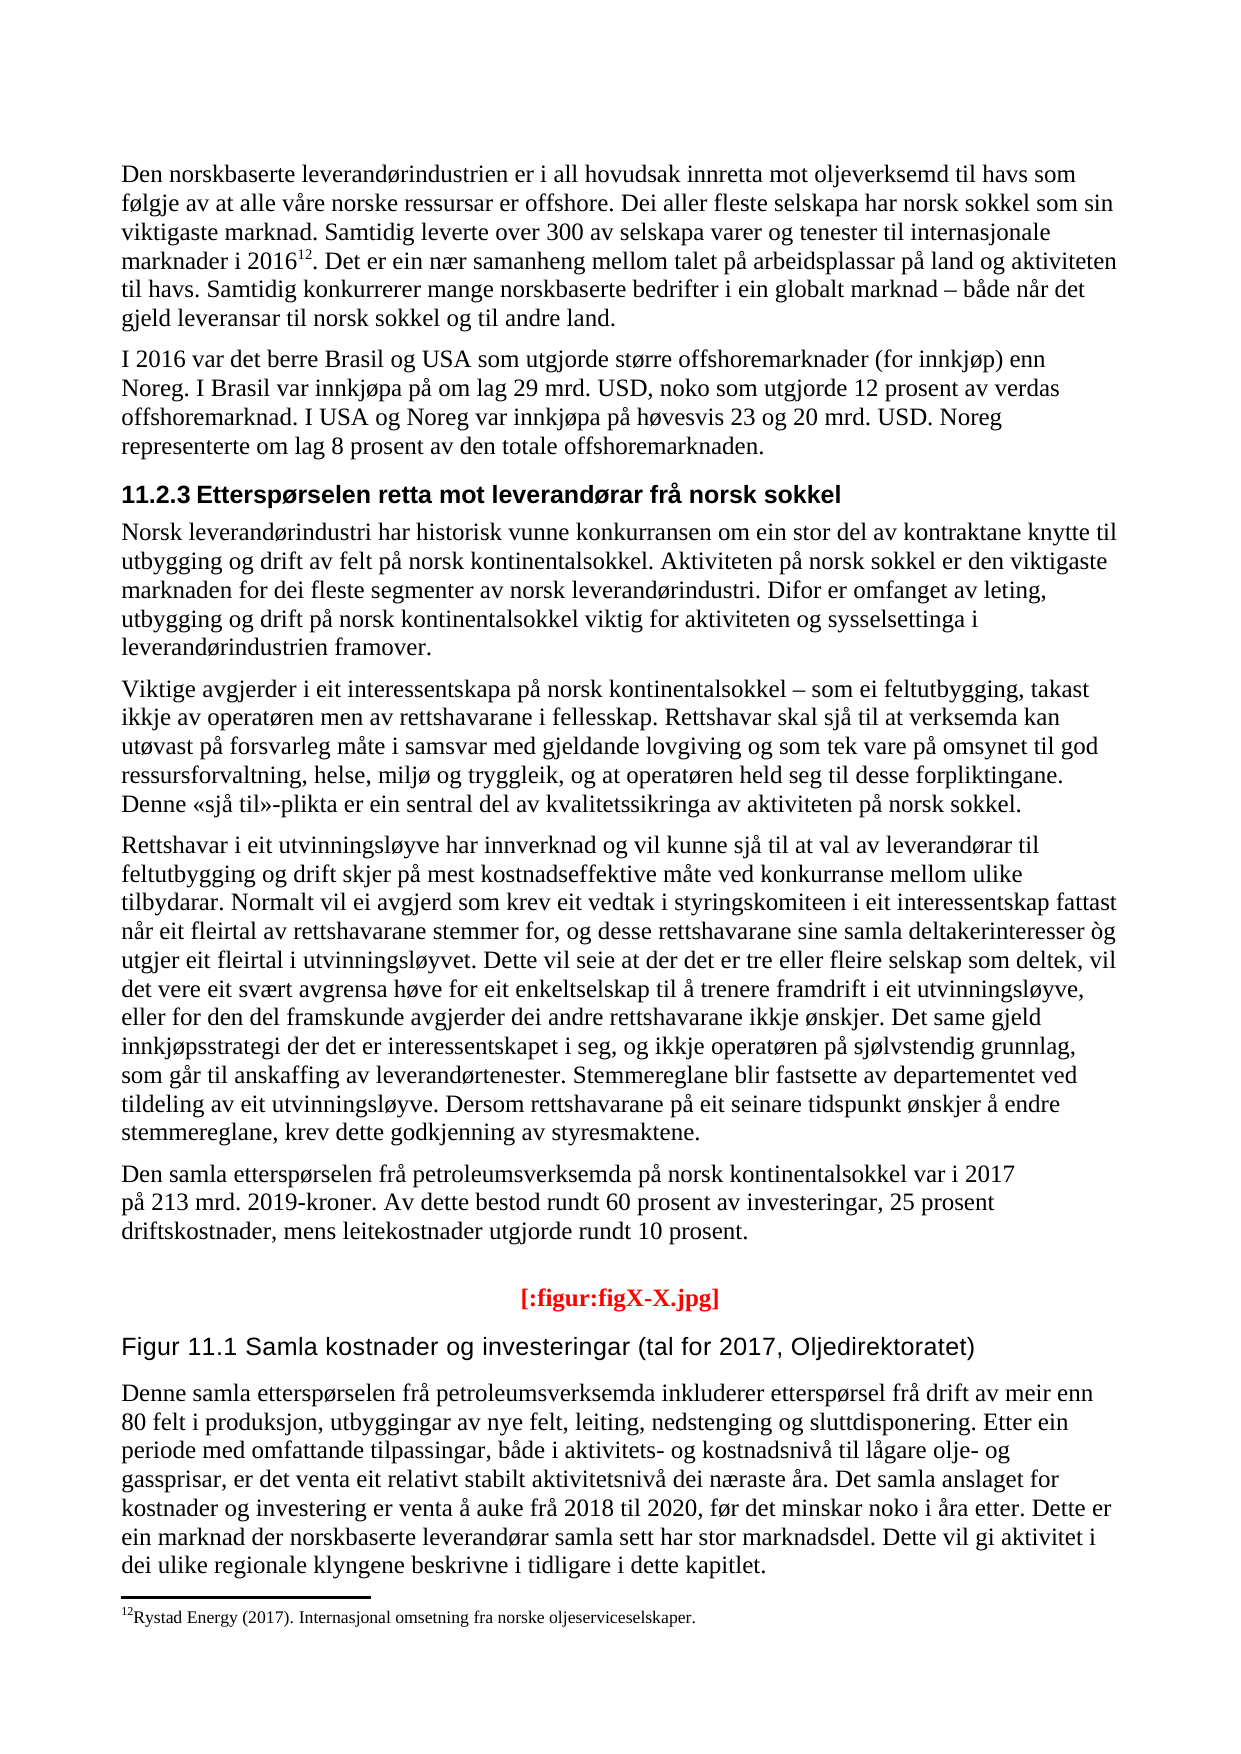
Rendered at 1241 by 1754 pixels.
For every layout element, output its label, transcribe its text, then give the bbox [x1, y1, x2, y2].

text I 2016 var det berre Brasil og USA som utgjorde større offshoremarknader (for innkjøp) enn Noreg. I Brasil var innkjøpa på om lag 29 mrd. USD, noko som utgjorde 12 prosent av verdas offshoremarknad. I USA og Noreg var innkjøpa på høvesvis 23 og 20 mrd. USD. Noreg representerte om lag 8 prosent av den totale offshoremarknaden. [121, 344, 1119, 459]
text Den norskbaserte leverandørindustrien er i all hovudsak innretta mot oljeverksemd til havs som følgje av at alle våre norske ressursar er offshore. Dei aller fleste selskapa har norsk sokkel som sin viktigaste marknad. Samtidig leverte over 300 av selskapa varer og tenester til internasjonale marknader i 2016. Det er ein nær samanheng mellom talet på arbeidsplassar på land og aktiviteten til havs. Samtidig konkurrerer mange norskbaserte bedrifter i ein globalt marknad – både når det gjeld leveransar til norsk sokkel og til andre land. [121, 159, 1119, 332]
text [:figur:figX-X.jpg] [121, 1287, 1119, 1312]
text Samla kostnader og investeringar (tal for 2017, Oljedirektoratet) [121, 1332, 1119, 1361]
text Rettshavar i eit utvinningsløyve har innverknad og vil kunne sjå til at val av leverandørar til feltutbygging og drift skjer på mest kostnadseffektive måte ved konkurranse mellom ulike tilbydarar. Normalt vil ei avgjerd som krev eit vedtak i styringskomiteen i eit interessentskap fattast når eit fleirtal av rettshavarane stemmer for, og desse rettshavarane sine samla deltakerinteresser òg utgjer eit fleirtal i utvinningsløyvet. Dette vil seie at der det er tre eller fleire selskap som deltek, vil det vere eit svært avgrensa høve for eit enkeltselskap til å trenere framdrift i eit utvinningsløyve, eller for den del framskunde avgjerder dei andre rettshavarane ikkje ønskjer. Det same gjeld innkjøpsstrategi der det er interessentskapet i seg, og ikkje operatøren på sjølvstendig grunnlag, som går til anskaffing av leverandørtenester. Stemmereglane blir fastsette av departementet ved tildeling av eit utvinningsløyve. Dersom rettshavarane på eit seinare tidspunkt ønskjer å endre stemmereglane, krev dette godkjenning av styresmaktene. [121, 830, 1119, 1146]
text Den samla etterspørselen frå petroleumsverksemda på norsk kontinentalsokkel var i 2017 på 213 mrd. 2019-kroner. Av dette bestod rundt 60 prosent av investeringar, 25 prosent driftskostnader, mens leitekostnader utgjorde rundt 10 prosent. [121, 1159, 1119, 1245]
text Norsk leverandørindustri har historisk vunne konkurransen om ein stor del av kontraktane knytte til utbygging og drift av felt på norsk kontinentalsokkel. Aktiviteten på norsk sokkel er den viktigaste marknaden for dei fleste segmenter av norsk leverandørindustri. Difor er omfanget av leting, utbygging og drift på norsk kontinentalsokkel viktig for aktiviteten og sysselsettinga i leverandørindustrien framover. [121, 517, 1119, 661]
text Denne samla etterspørselen frå petroleumsverksemda inkluderer etterspørsel frå drift av meir enn 80 felt i produksjon, utbyggingar av nye felt, leiting, nedstenging og sluttdisponering. Etter ein periode med omfattande tilpassingar, både i aktivitets- og kostnadsnivå til lågare olje- og gassprisar, er det venta eit relativt stabilt aktivitetsnivå dei næraste åra. Det samla anslaget for kostnader og investering er venta å auke frå 2018 til 2020, før det minskar noko i åra etter. Dette er ein marknad der norskbaserte leverandørar samla sett har stor marknadsdel. Dette vil gi aktivitet i dei ulike regionale klyngene beskrivne i tidligare i dette kapitlet. [121, 1378, 1119, 1579]
subtitle Etterspørselen retta mot leverandørar frå norsk sokkel [121, 480, 1119, 509]
text Viktige avgjerder i eit interessentskapa på norsk kontinentalsokkel – som ei feltutbygging, takast ikkje av operatøren men av rettshavarane i fellesskap. Rettshavar skal sjå til at verksemda kan utøvast på forsvarleg måte i samsvar med gjeldande lovgiving og som tek vare på omsynet til god ressursforvaltning, helse, miljø og tryggleik, og at operatøren held seg til desse forpliktingane. Denne «sjå til»-plikta er ein sentral del av kvalitetssikringa av aktiviteten på norsk sokkel. [121, 674, 1119, 817]
